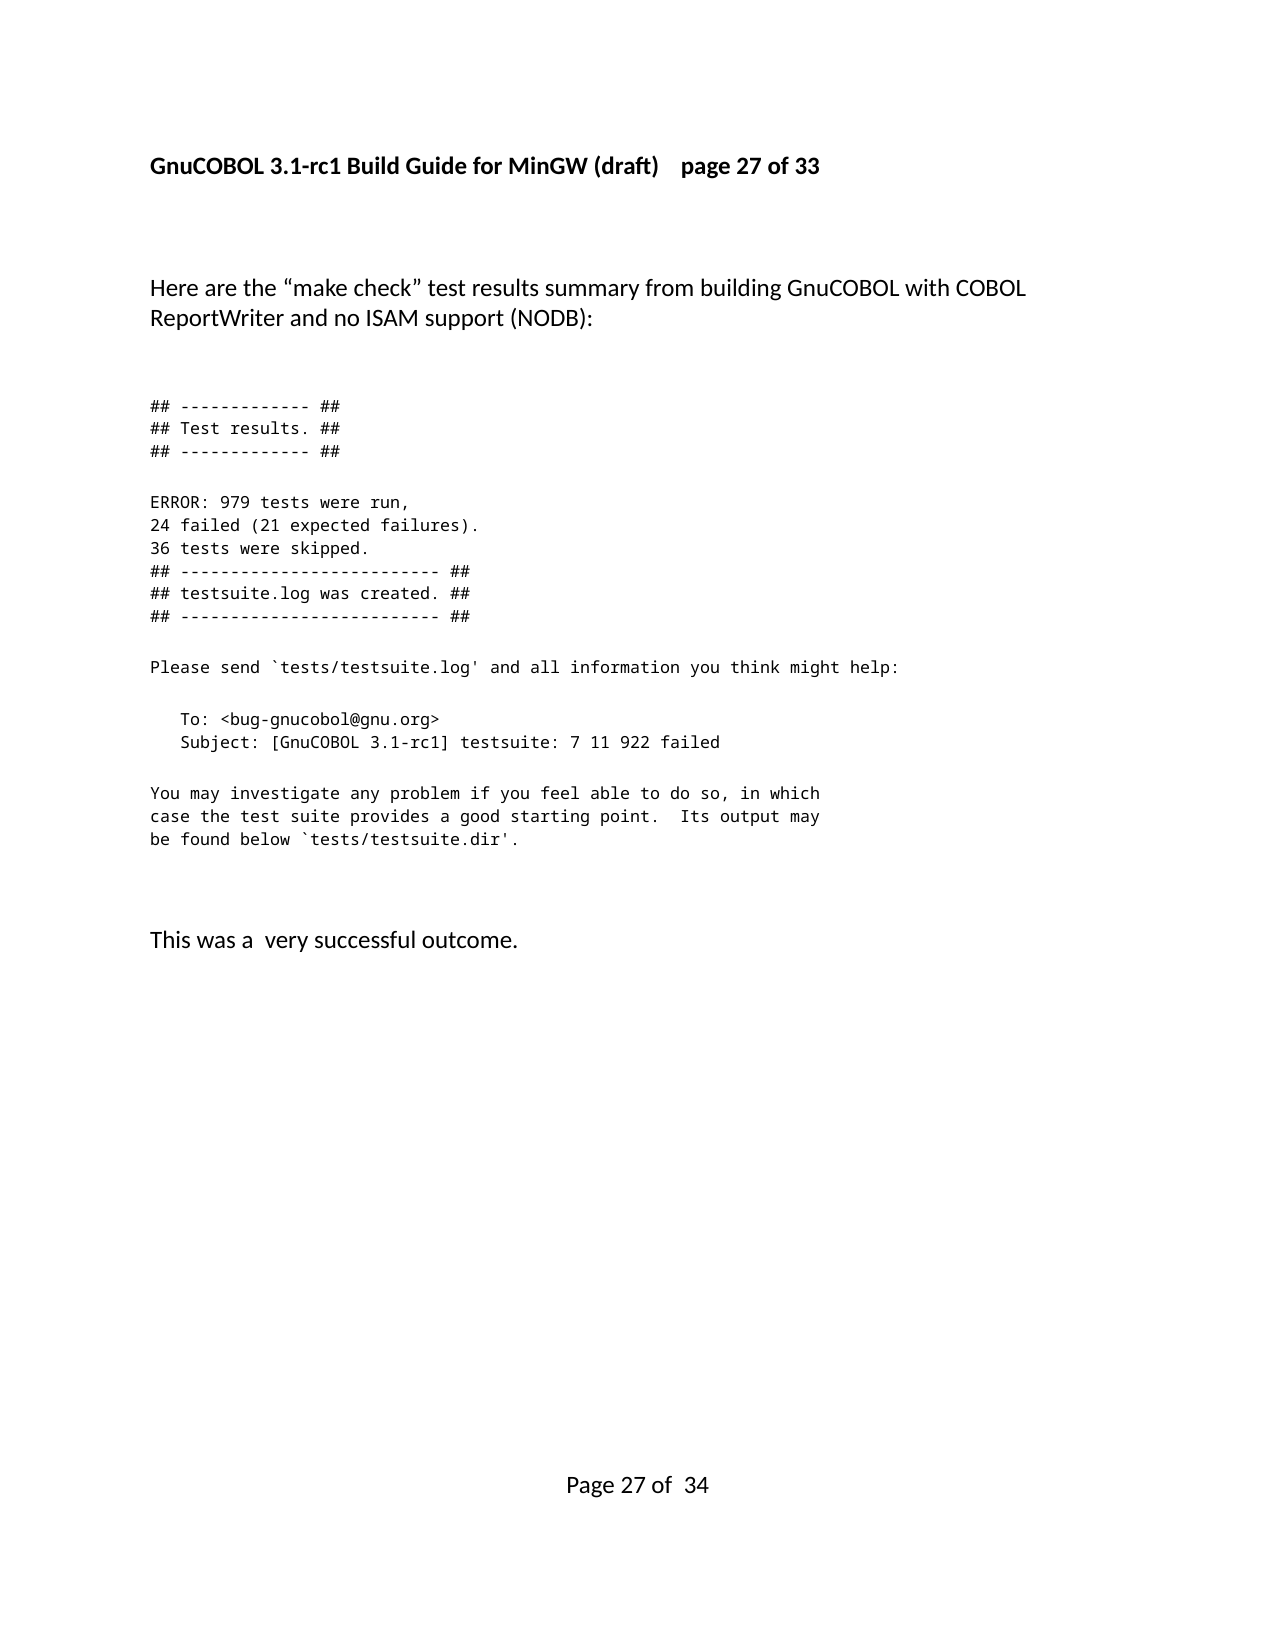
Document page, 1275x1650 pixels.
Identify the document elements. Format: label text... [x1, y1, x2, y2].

text ## -------------------------- ## [150, 559, 1125, 582]
text ## ------------- ## [150, 394, 1125, 417]
text ## Test results. ## [150, 417, 1125, 439]
text ## -------------------------- ## [150, 604, 1125, 627]
text 36 tests were skipped. [150, 536, 1125, 559]
text be found below `tests/testsuite.dir'. [150, 827, 1125, 850]
text 24 failed (21 expected failures). [150, 514, 1125, 536]
text Please send `tests/testsuite.log' and all information you think might help: [150, 656, 1125, 679]
text To: <bug-gnucobol@gnu.org> [150, 707, 1125, 730]
text ERROR: 979 tests were run, [150, 491, 1125, 514]
text case the test suite provides a good starting point. Its output may [150, 804, 1125, 827]
text ## testsuite.log was created. ## [150, 582, 1125, 604]
text Here are the “make check” test results summary from building GnuCOBOL with COBOL ReportWriter and no ISAM support (NODB): [150, 272, 1125, 333]
text This was a very successful outcome. [150, 924, 1125, 954]
text ## ------------- ## [150, 439, 1125, 462]
text You may investigate any problem if you feel able to do so, in which [150, 782, 1125, 804]
text Subject: [GnuCOBOL 3.1-rc1] testsuite: 7 11 922 failed [150, 730, 1125, 753]
